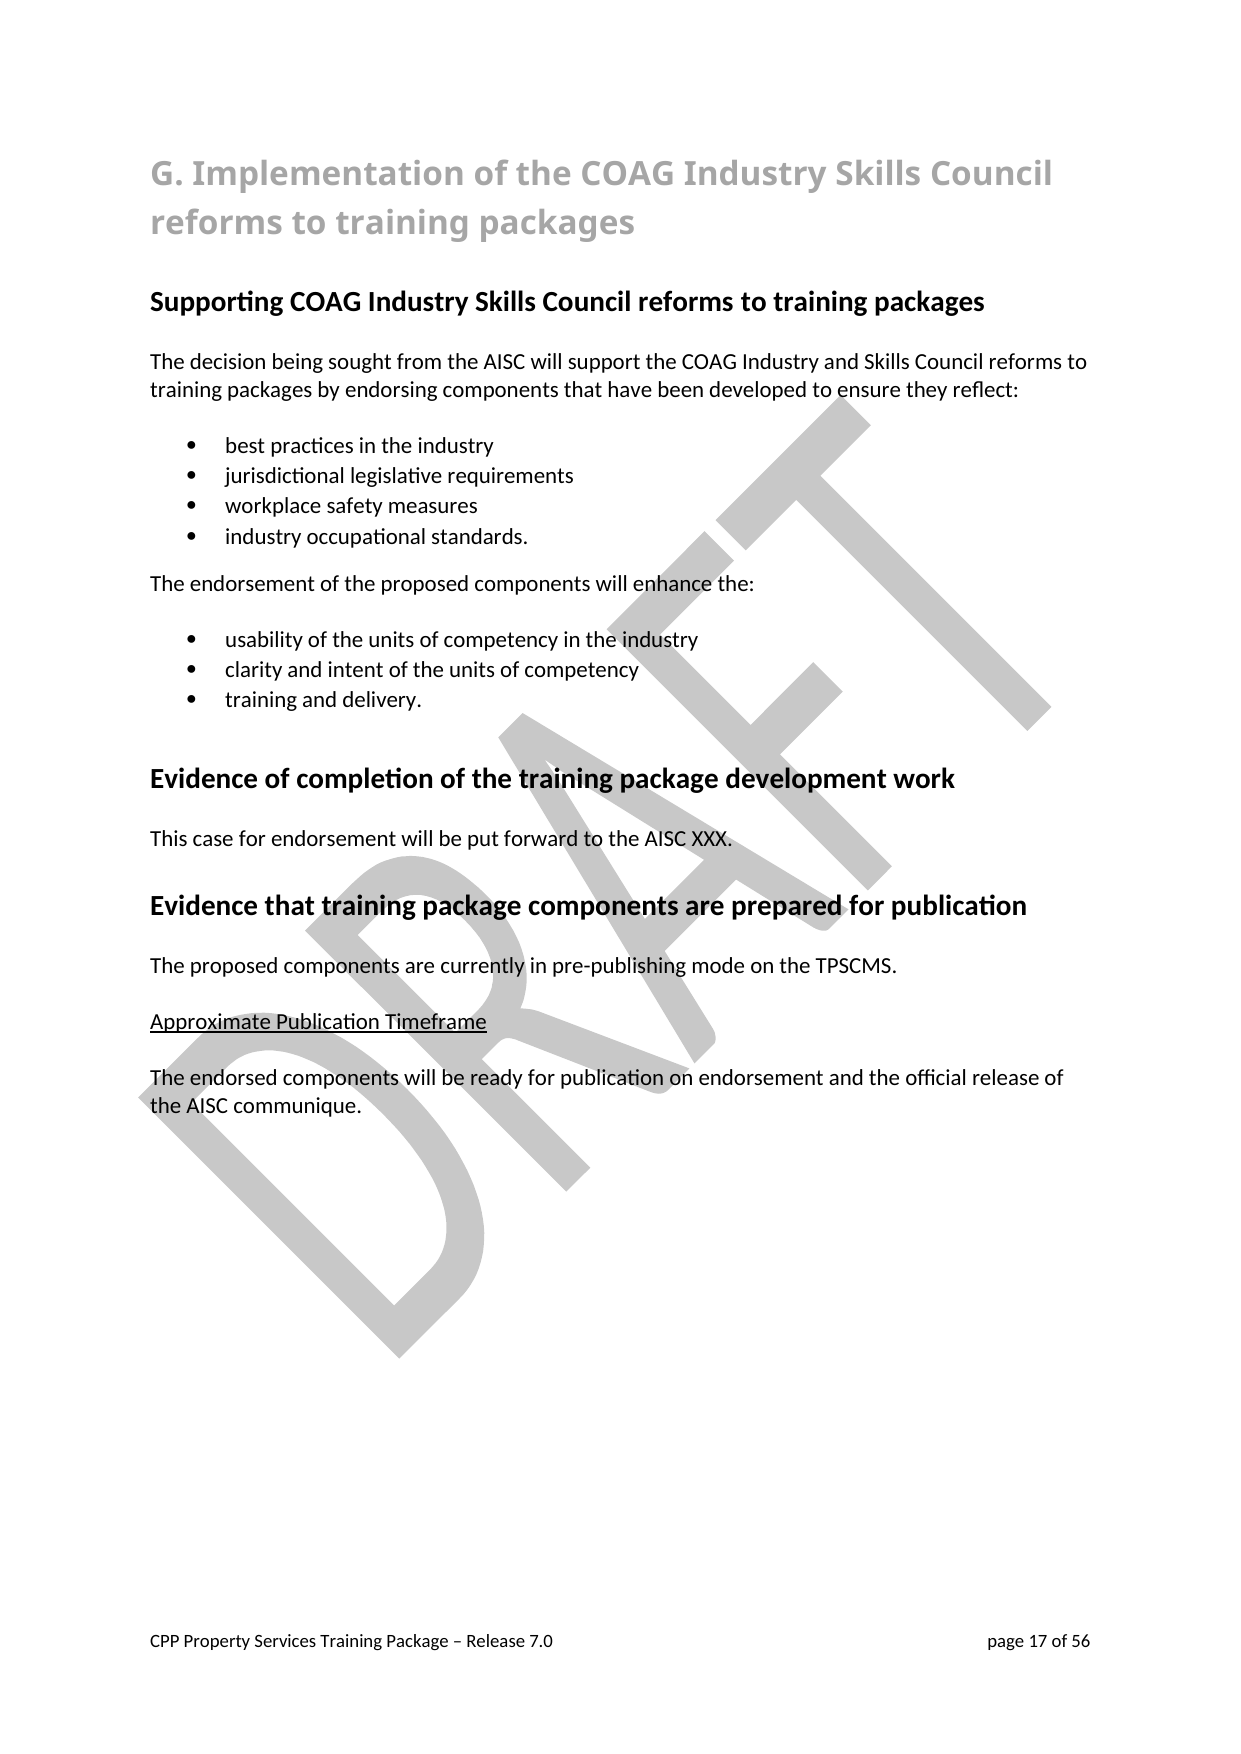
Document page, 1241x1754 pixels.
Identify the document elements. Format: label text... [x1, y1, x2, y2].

text Approximate Publication Timeframe [150, 1007, 1090, 1035]
text Evidence of completion of the training package development work [150, 760, 1090, 796]
list jurisdictional legislative requirements [187, 461, 1090, 489]
text The decision being sought from the AISC will support the COAG Industry and Skills Council reforms to training packages by endorsing components that have been developed to ensure they reflect: [150, 347, 1090, 403]
list usability of the units of competency in the industry [187, 625, 1090, 653]
subtitle G. Implementation of the COAG Industry Skills Council reforms to training packages [150, 150, 1090, 244]
text The proposed components are currently in pre-publishing mode on the TPSCMS. [150, 951, 1090, 979]
text The endorsement of the proposed components will enhance the: [150, 569, 1090, 597]
list best practices in the industry [187, 431, 1090, 459]
list industry occupational standards. [187, 522, 1090, 550]
text This case for endorsement will be put forward to the AISC XXX. [150, 824, 1090, 852]
list training and delivery. [187, 685, 1090, 713]
text Supporting COAG Industry Skills Council reforms to training packages [150, 283, 1090, 319]
list clarity and intent of the units of competency [187, 655, 1090, 683]
list workplace safety measures [187, 492, 1090, 520]
text Evidence that training package components are prepared for publication [150, 887, 1090, 923]
text The endorsed components will be ready for publication on endorsement and the official release of the AISC communique. [150, 1063, 1090, 1119]
